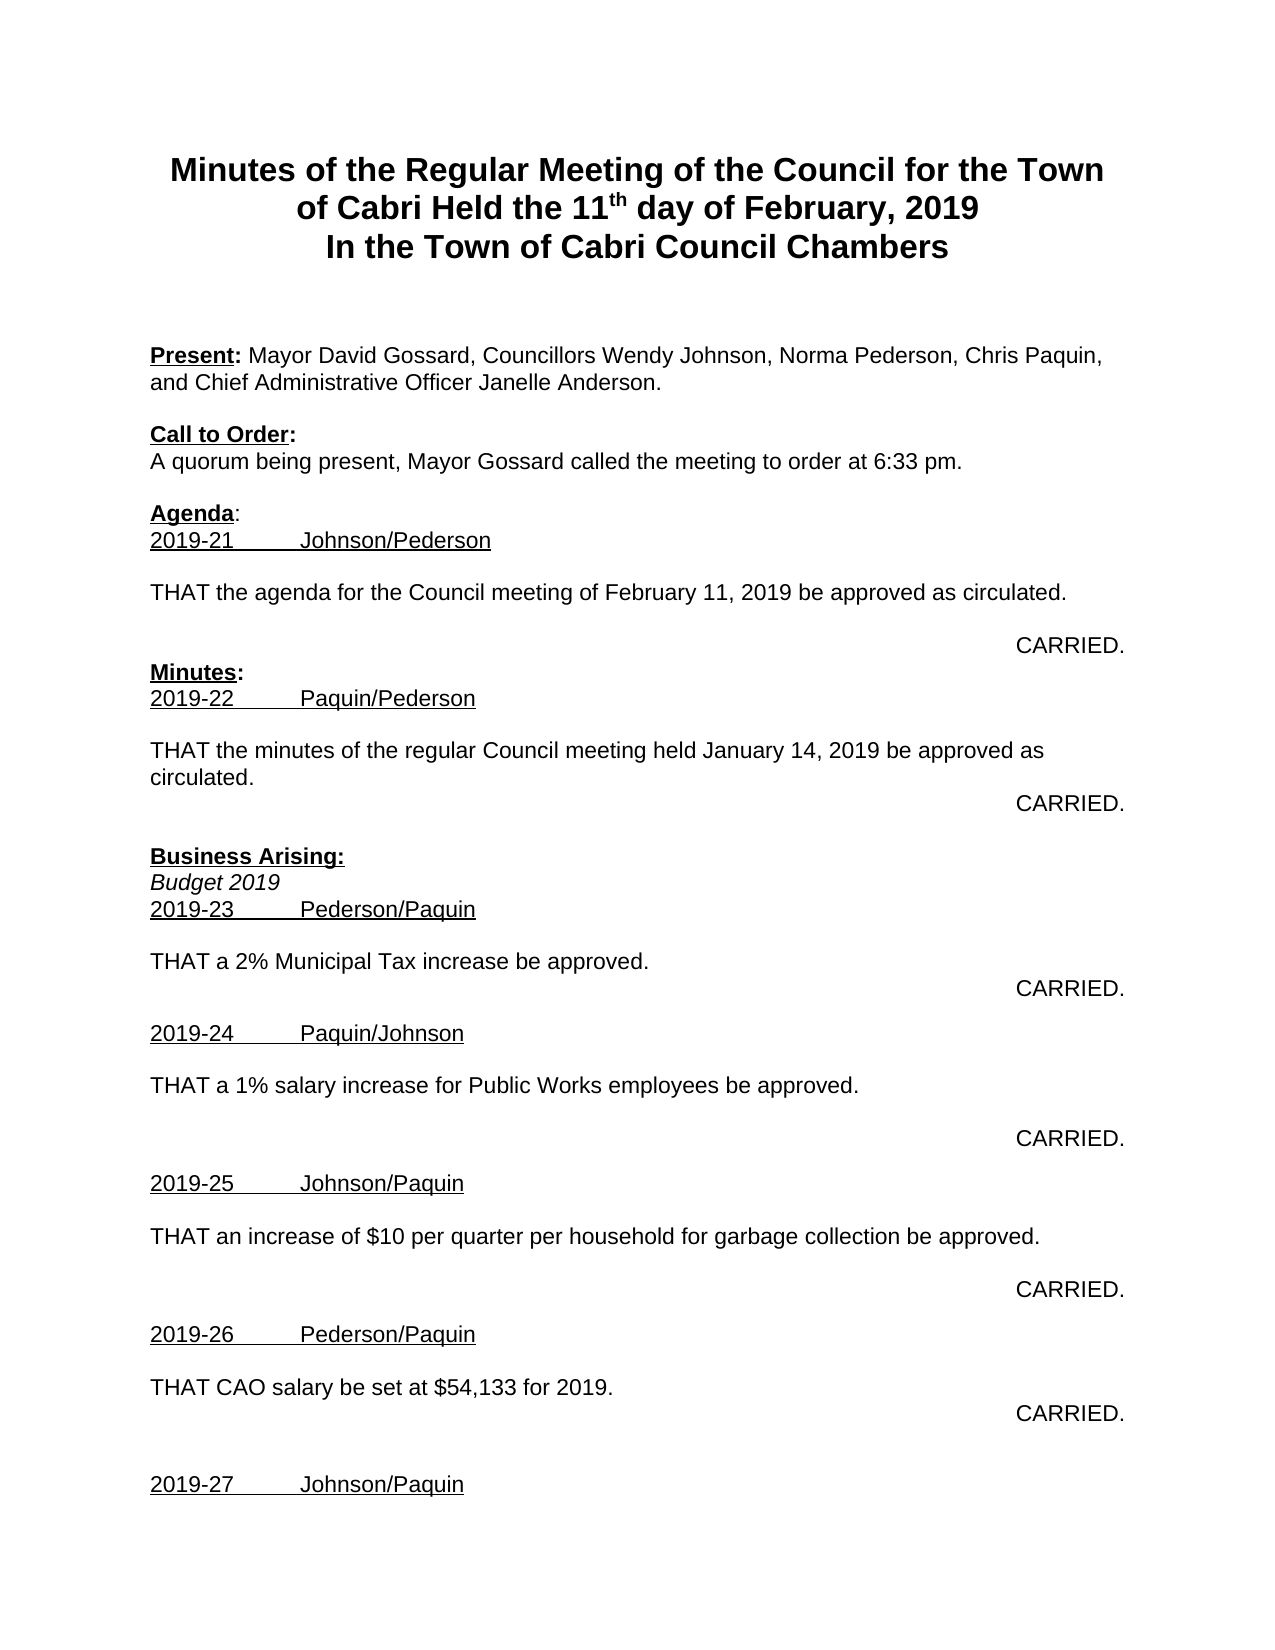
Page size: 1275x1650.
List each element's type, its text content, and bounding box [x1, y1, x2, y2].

text CARRIED. [150, 975, 1125, 1001]
text In the Town of Cabri Council Chambers [150, 227, 1125, 265]
text Budget 2019 [150, 869, 1125, 896]
text 2019-24 Paquin/Johnson [150, 1020, 1125, 1046]
text 2019-23 Pederson/Paquin [150, 896, 1125, 922]
text THAT CAO salary be set at $54,133 for 2019. [150, 1373, 1125, 1400]
text 2019-22 Paquin/Pederson [150, 685, 1125, 711]
text 2019-21 Johnson/Pederson [150, 527, 1125, 553]
text THAT the minutes of the regular Council meeting held January 14, 2019 be approved as circulated. [150, 737, 1125, 790]
text 2019-27 Johnson/Paquin [150, 1471, 1125, 1498]
text Minutes: [150, 658, 1125, 685]
text THAT an increase of $10 per quarter per household for garbage collection be approved. [150, 1223, 1125, 1249]
text CARRIED. [150, 632, 1125, 658]
text THAT a 1% salary increase for Public Works employees be approved. [150, 1072, 1125, 1099]
text Minutes of the Regular Meeting of the Council for the Town of Cabri Held the 11th day of February, 2019 [150, 150, 1125, 227]
text 2019-26 Pederson/Paquin [150, 1321, 1125, 1347]
text Agenda: [150, 500, 1125, 527]
text CARRIED. [150, 1276, 1125, 1302]
text A quorum being present, Mayor Gossard called the meeting to order at 6:33 pm. [150, 448, 1125, 474]
text THAT the agenda for the Council meeting of February 11, 2019 be approved as circulated. [150, 579, 1125, 606]
text Present: Mayor David Gossard, Councillors Wendy Johnson, Norma Pederson, Chris Paquin, and Chief Administrative Officer Janelle Anderson. [150, 342, 1125, 395]
text 2019-25 Johnson/Paquin [150, 1170, 1125, 1197]
text CARRIED. [150, 790, 1125, 817]
text Call to Order: [150, 421, 1125, 448]
text Business Arising: [150, 843, 1125, 869]
text CARRIED. [150, 1125, 1125, 1152]
text THAT a 2% Municipal Tax increase be approved. [150, 948, 1125, 975]
text CARRIED. [150, 1400, 1125, 1426]
